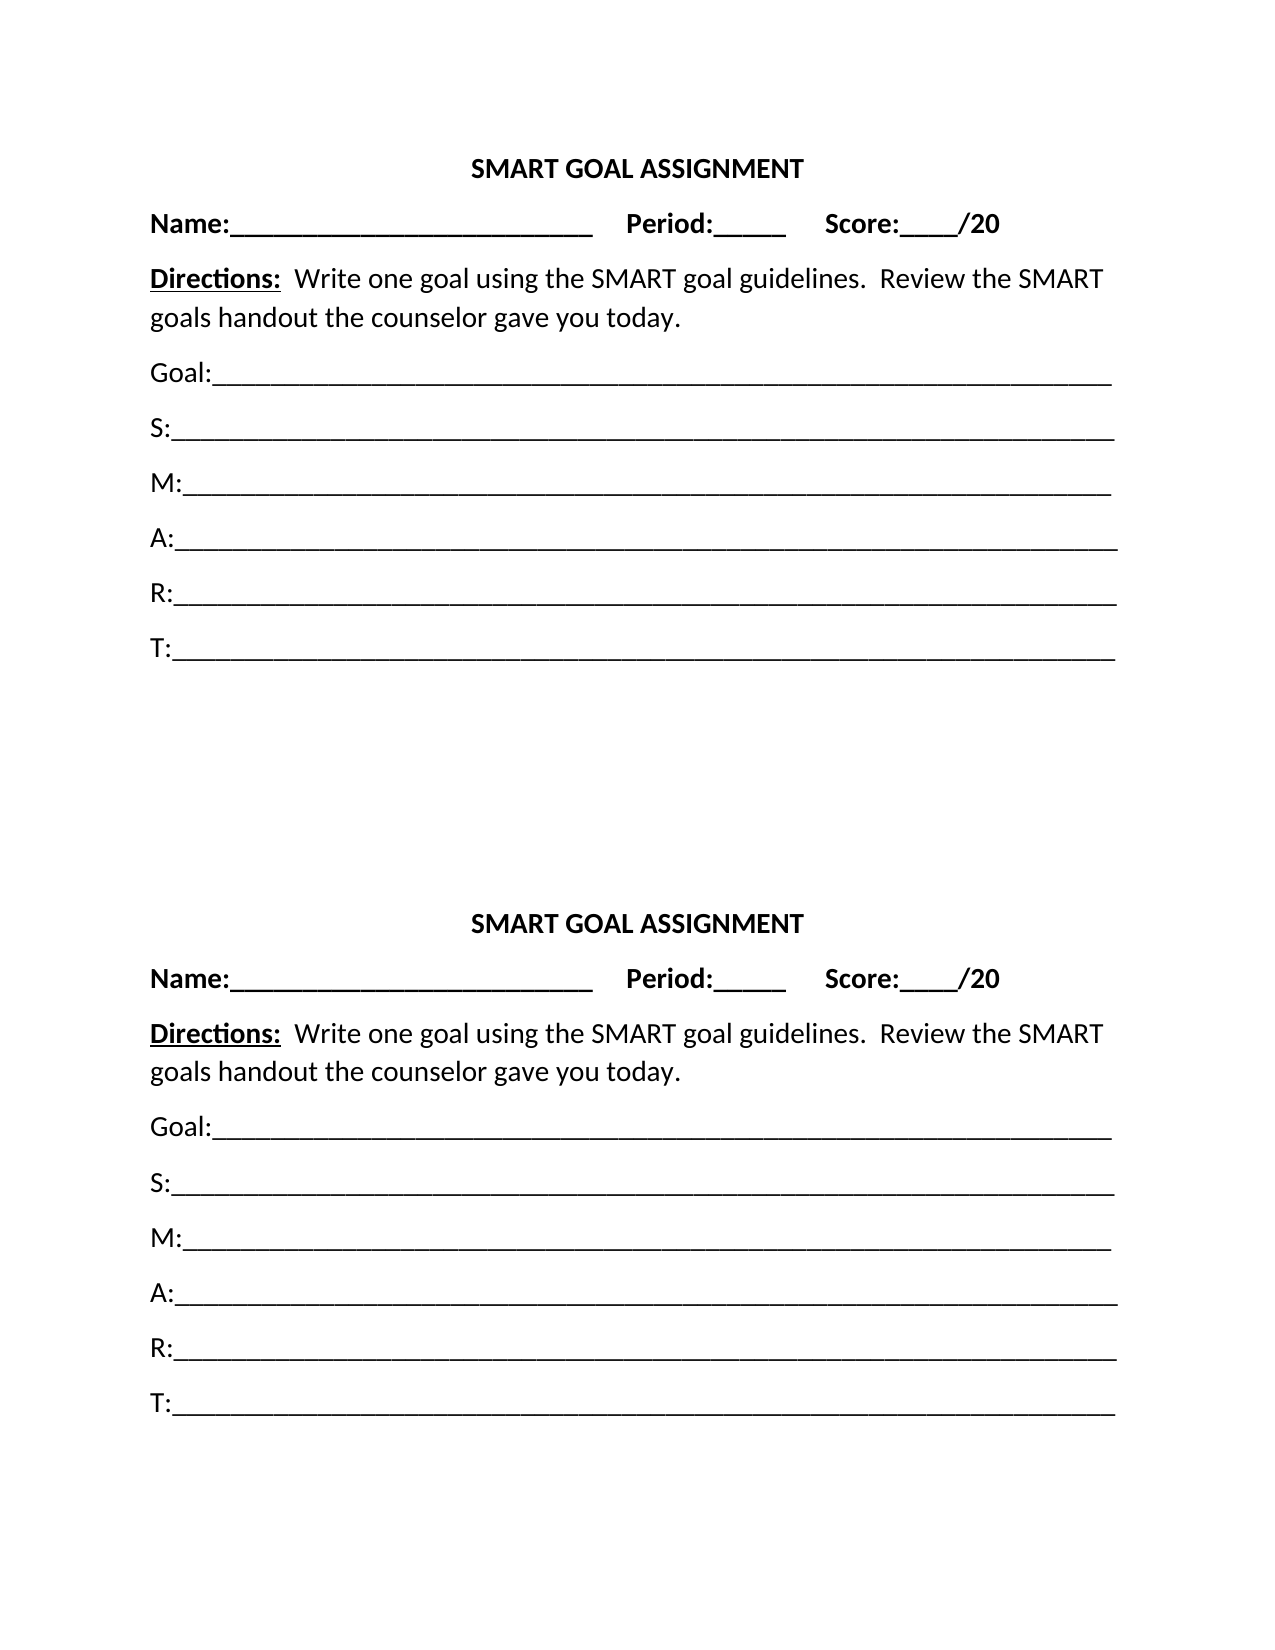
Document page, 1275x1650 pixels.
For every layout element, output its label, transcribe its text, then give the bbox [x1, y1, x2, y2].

text Name:_________________________ Period:_____ Score:____/20 [150, 205, 1125, 241]
text SMART GOAL ASSIGNMENT [150, 150, 1125, 186]
text Name:_________________________ Period:_____ Score:____/20 [150, 960, 1125, 996]
text Goal:______________________________________________________________ [150, 1108, 1125, 1144]
text R:_________________________________________________________________ [150, 574, 1125, 610]
text Directions: Write one goal using the SMART goal guidelines. Review the SMART goals handout the counselor gave you today. [150, 260, 1125, 334]
text SMART GOAL ASSIGNMENT [150, 905, 1125, 940]
text T:_________________________________________________________________ [150, 629, 1125, 665]
text S:_________________________________________________________________ [150, 409, 1125, 444]
text M:________________________________________________________________ [150, 464, 1125, 499]
text Goal:______________________________________________________________ [150, 354, 1125, 389]
text R:_________________________________________________________________ [150, 1329, 1125, 1364]
text S:_________________________________________________________________ [150, 1164, 1125, 1199]
text M:________________________________________________________________ [150, 1219, 1125, 1254]
text A:_________________________________________________________________ [150, 1274, 1125, 1309]
text Directions: Write one goal using the SMART goal guidelines. Review the SMART goals handout the counselor gave you today. [150, 1015, 1125, 1089]
text A:_________________________________________________________________ [150, 519, 1125, 555]
text T:_________________________________________________________________ [150, 1384, 1125, 1420]
